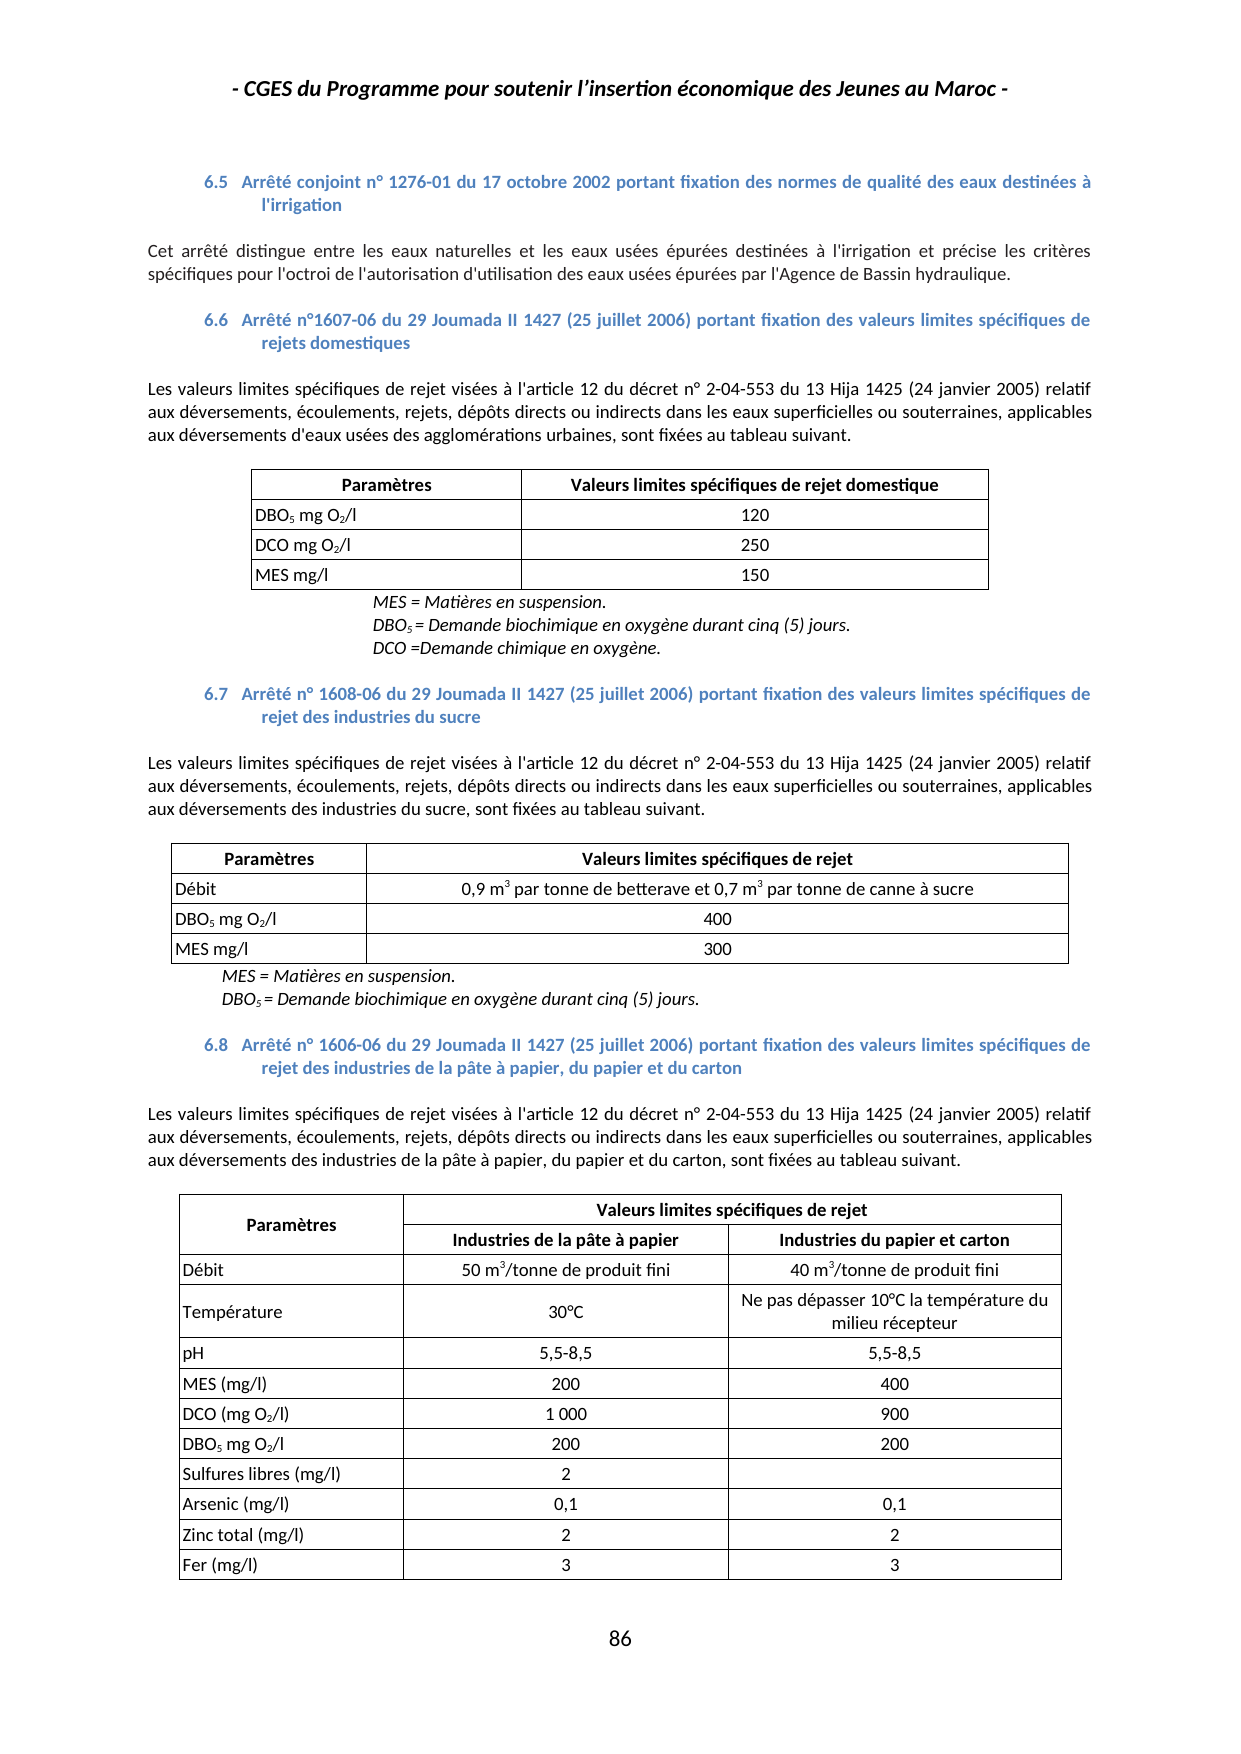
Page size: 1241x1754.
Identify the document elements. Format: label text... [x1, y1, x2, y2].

table_header Valeurs limites spécifiques de rejet domestique [522, 470, 988, 499]
table_cell Zinc total (mg/l) [180, 1520, 403, 1549]
text Les valeurs limites spécifiques de rejet visées à l'article 12 du décret n° 2-04-553 du 13 Hija 1425 (24 janvier 2005) relatif aux déversements, écoulements, rejets, dépôts directs ou indirects dans les eaux superficielles ou souterraines, applicables aux déversements des industries du sucre, sont fixées au tableau suivant. [148, 751, 1092, 819]
table_cell 200 [404, 1429, 728, 1458]
table_cell Température [180, 1285, 403, 1337]
table_header Paramètres [252, 470, 521, 499]
table_cell DBO5 mg O2/l [252, 500, 521, 529]
table_header Paramètres [172, 844, 366, 873]
table_cell DBO5 mg O2/l [172, 904, 366, 933]
table_header Valeurs limites spécifiques de rejet [367, 844, 1068, 873]
text DCO =Demande chimique en oxygène. [373, 636, 1092, 659]
text DBO5 = Demande biochimique en oxygène durant cinq (5) jours. [373, 613, 1092, 636]
text Cet arrêté distingue entre les eaux naturelles et les eaux usées épurées destinées à l'irrigation et précise les critères spécifiques pour l'octroi de l'autorisation d'utilisation des eaux usées épurées par l'Agence de Bassin hydraulique. [148, 239, 1092, 285]
table_cell 200 [729, 1429, 1061, 1458]
table_cell 3 [729, 1550, 1061, 1579]
table_cell Industries de la pâte à papier [404, 1225, 728, 1254]
text Les valeurs limites spécifiques de rejet visées à l'article 12 du décret n° 2-04-553 du 13 Hija 1425 (24 janvier 2005) relatif aux déversements, écoulements, rejets, dépôts directs ou indirects dans les eaux superficielles ou souterraines, applicables aux déversements des industries de la pâte à papier, du papier et du carton, sont fixées au tableau suivant. [148, 1102, 1092, 1171]
subtitle Arrêté n° 1608-06 du 29 Joumada II 1427 (25 juillet 2006) portant fixation des valeurs limites spécifiques de rejet des industries du sucre [204, 682, 1092, 728]
text MES = Matières en suspension. [373, 590, 1092, 613]
table_cell Débit [180, 1255, 403, 1284]
text DBO5 = Demande biochimique en oxygène durant cinq (5) jours. [148, 987, 1092, 1010]
table_cell 0,1 [729, 1489, 1061, 1518]
table_cell 150 [522, 560, 988, 589]
table_cell Fer (mg/l) [180, 1550, 403, 1579]
table_cell 900 [729, 1399, 1061, 1428]
table_cell 250 [522, 530, 988, 559]
table_header Valeurs limites spécifiques de rejet [404, 1195, 1061, 1224]
table_cell 200 [404, 1369, 728, 1398]
table_cell 40 m3/tonne de produit fini [729, 1255, 1061, 1284]
table_cell 5,5-8,5 [729, 1338, 1061, 1367]
table_cell 400 [367, 904, 1068, 933]
table_cell 300 [367, 934, 1068, 963]
table_cell 2 [404, 1459, 728, 1488]
table_cell DBO5 mg O2/l [180, 1429, 403, 1458]
table_cell 0,1 [404, 1489, 728, 1518]
table_cell MES mg/l [172, 934, 366, 963]
text Les valeurs limites spécifiques de rejet visées à l'article 12 du décret n° 2-04-553 du 13 Hija 1425 (24 janvier 2005) relatif aux déversements, écoulements, rejets, dépôts directs ou indirects dans les eaux superficielles ou souterraines, applicables aux déversements d'eaux usées des agglomérations urbaines, sont fixées au tableau suivant. [148, 377, 1092, 446]
table_cell 0,9 m3 par tonne de betterave et 0,7 m3 par tonne de canne à sucre [367, 874, 1068, 903]
table_cell 2 [404, 1520, 728, 1549]
table_header Paramètres [180, 1195, 403, 1254]
table_cell 3 [404, 1550, 728, 1579]
table_cell DCO (mg O2/l) [180, 1399, 403, 1428]
table_cell 400 [729, 1369, 1061, 1398]
table_cell Arsenic (mg/l) [180, 1489, 403, 1518]
table_cell 5,5-8,5 [404, 1338, 728, 1367]
table_cell DCO mg O2/l [252, 530, 521, 559]
table_cell [729, 1459, 1061, 1488]
subtitle Arrêté n°1607-06 du 29 Joumada II 1427 (25 juillet 2006) portant fixation des valeurs limites spécifiques de rejets domestiques [204, 308, 1092, 354]
table_cell 1 000 [404, 1399, 728, 1428]
subtitle Arrêté n° 1606-06 du 29 Joumada II 1427 (25 juillet 2006) portant fixation des valeurs limites spécifiques de rejet des industries de la pâte à papier, du papier et du carton [204, 1033, 1092, 1079]
table_cell 120 [522, 500, 988, 529]
table_cell Débit [172, 874, 366, 903]
table_cell Industries du papier et carton [729, 1225, 1061, 1254]
table_cell 2 [729, 1520, 1061, 1549]
table_cell Ne pas dépasser 10°C la température du milieu récepteur [729, 1285, 1061, 1337]
table_cell 50 m3/tonne de produit fini [404, 1255, 728, 1284]
table_cell Sulfures libres (mg/l) [180, 1459, 403, 1488]
table_cell pH [180, 1338, 403, 1367]
table_cell 30°C [404, 1285, 728, 1337]
table_cell MES mg/l [252, 560, 521, 589]
text MES = Matières en suspension. [222, 964, 1092, 987]
table_cell MES (mg/l) [180, 1369, 403, 1398]
subtitle Arrêté conjoint n° 1276-01 du 17 octobre 2002 portant fixation des normes de qualité des eaux destinées à l'irrigation [204, 171, 1092, 216]
